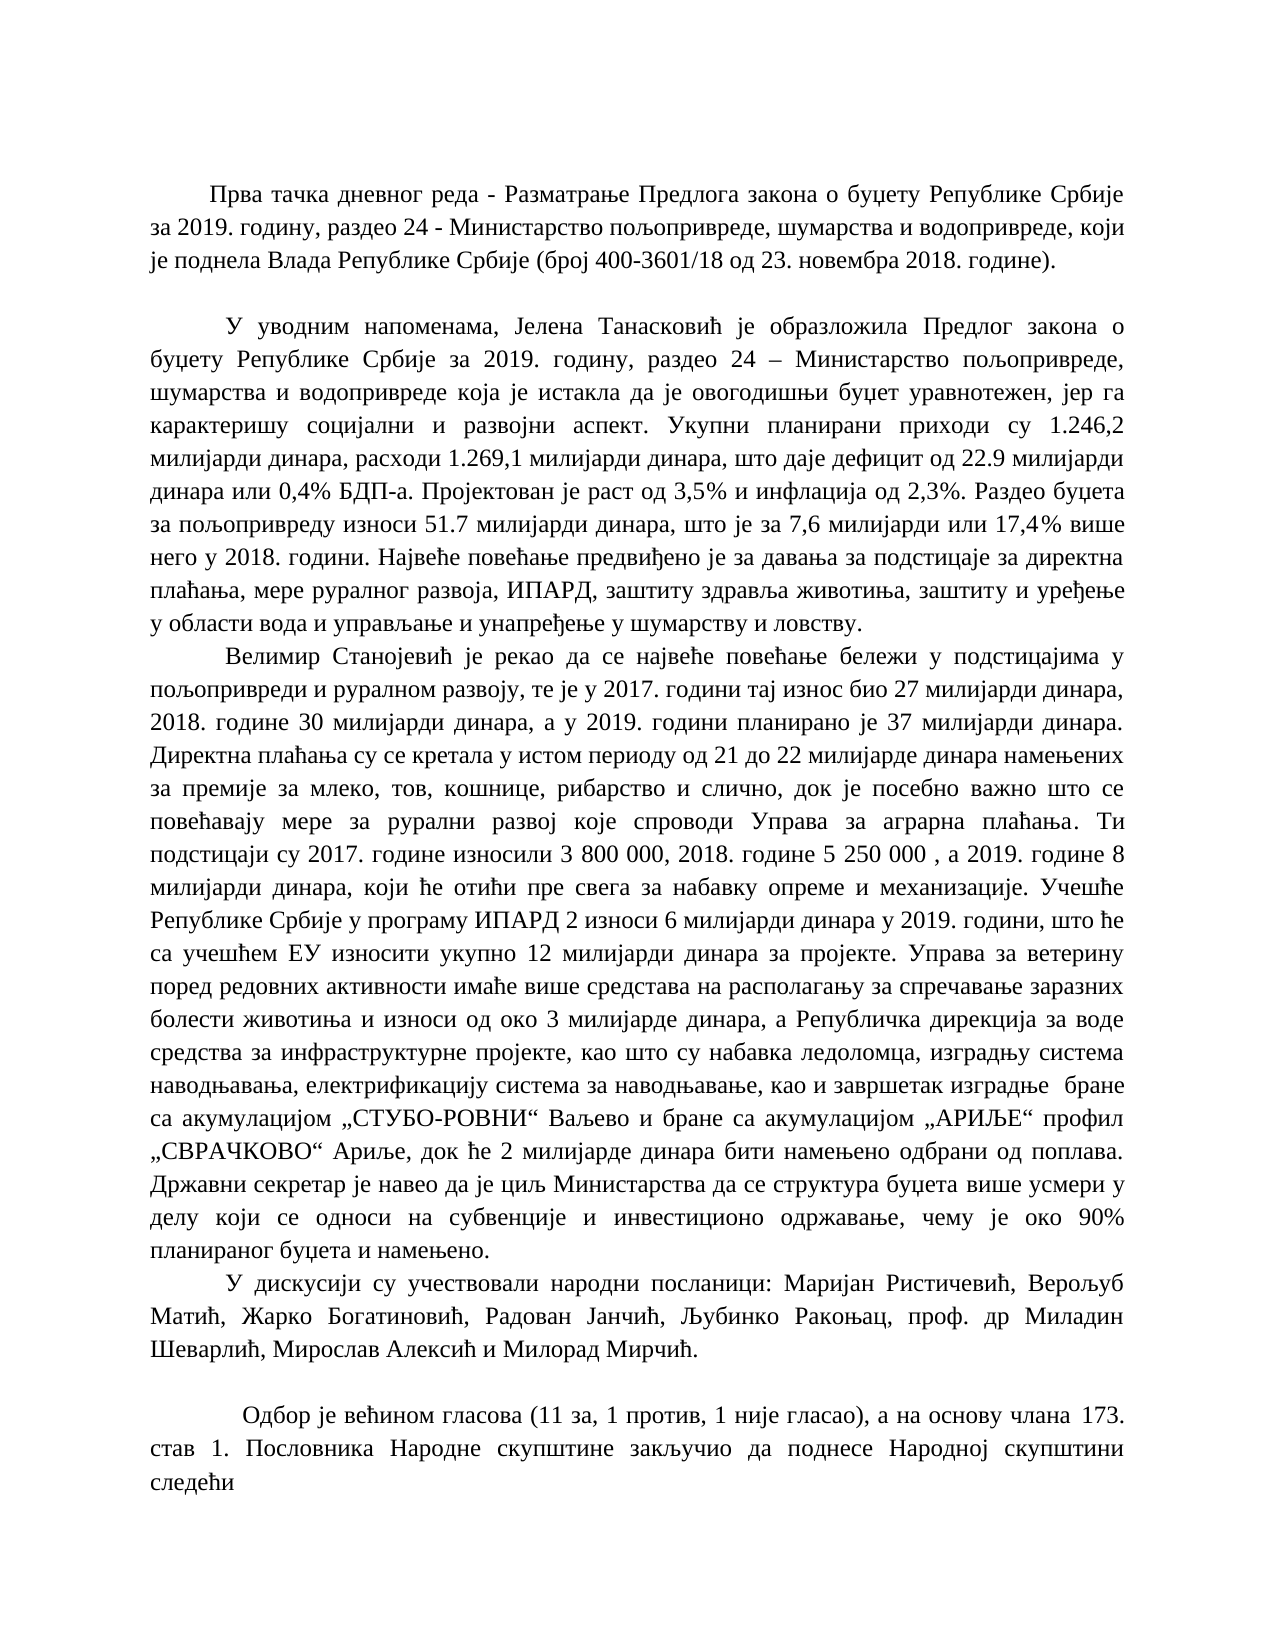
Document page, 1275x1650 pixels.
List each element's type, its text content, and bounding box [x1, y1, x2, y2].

text Велимир Станојевић је рекао да се највеће повећање бележи у подстицајима у пољопривреди и руралном развоју, те је у 2017. години тај износ био 27 милијарди динара, 2018. године 30 милијарди динара, а у 2019. години планирано је 37 милијарди динара. Директна плаћања су се кретала у истом периоду од 21 до 22 милијарде динара намењених за премије за млеко, тов, кошнице, рибарство и слично, док је посебно важно што се повећавају мере за рурални развој које спроводи Управа за аграрна плаћања. Ти подстицаји су 2017. године износили 3 800 000, 2018. године 5 250 000 , а 2019. године 8 милијарди динара, који ће отићи пре свега за набавку опреме и механизације. Учешће Републике Србије у програму ИПАРД 2 износи 6 милијарди динара у 2019. години, што ће са учешћем ЕУ износити укупно 12 милијарди динара за пројекте. Управа за ветерину поред редовних активности имаће више средстава на располагању за спречавање заразних болести животиња и износи од око 3 милијарде динара, а Републичка дирекција за воде средства за инфраструктурне пројекте, као што су набавка ледоломца, изградњу система наводњавања, електрификацију система за наводњавање, као и завршетак изградње бране са акумулацијом „СТУБО-РОВНИ“ Ваљево и бране са акумулацијом „АРИЉЕ“ профил „СВРАЧКОВО“ Ариље, док ће 2 милијарде динара бити намењено одбрани од поплава. Државни секретар је навео да је циљ Министарства да се структура буџета више усмери у делу који се односи на субвенције и инвестиционо одржавање, чему је око 90% планираног буџета и намењено. [150, 641, 1125, 1264]
text Прва тачка дневног реда - Разматрање Предлога закона о буџету Републике Србије за 2019. годину, раздео 24 - Министарство пољопривредe, шумарства и водопривреде, који је поднела Влада Републике Србије (број 400-3601/18 од 23. новембра 2018. године) . [150, 179, 1125, 273]
text У уводним напоменама, Јелена Танасковић је образложила Предлог закона о буџету Републике Србије за 2019. годину, раздео 24 – Министарство пољопривредe, шумарства и водопривреде која је истакла да је овогодишњи буџет уравнотежен, јер га карактеришу социјални и развојни аспект. Укупни планирани приходи су 1.246,2 милијарди динара, расходи 1.269,1 милијарди динара, што даје дефицит од 22.9 милијарди динара или 0,4% БДП-а. Пројектован је раст од 3,5% и инфлација од 2,3%. Раздео буџета за пољопривреду износи 51.7 милијарди динара, што је за 7,6 милијарди или 17,4% више него у 2018. години. Највеће повећање предвиђено је за давања за подстицаје за директна плаћања, мере руралног развоја, ИПАРД, заштиту здравља животиња, заштиту и уређење у области вода и управљање и унапређење у шумарству и ловству. [150, 311, 1125, 637]
text Одбор је већином гласова (11 за, 1 против, 1 није гласао), а на основу члана 173. став 1. Пословника Народне скупштине закључио да поднесе Народној скупштини следећи [150, 1401, 1125, 1495]
text У дискусији су учествовали народни посланици: Маријан Ристичевић, Верољуб Матић, Жарко Богатиновић, Радован Јанчић, Љубинко Ракоњац, проф. др Миладин Шеварлић, Мирослав Алексић и Милорад Мирчић. [150, 1268, 1125, 1363]
